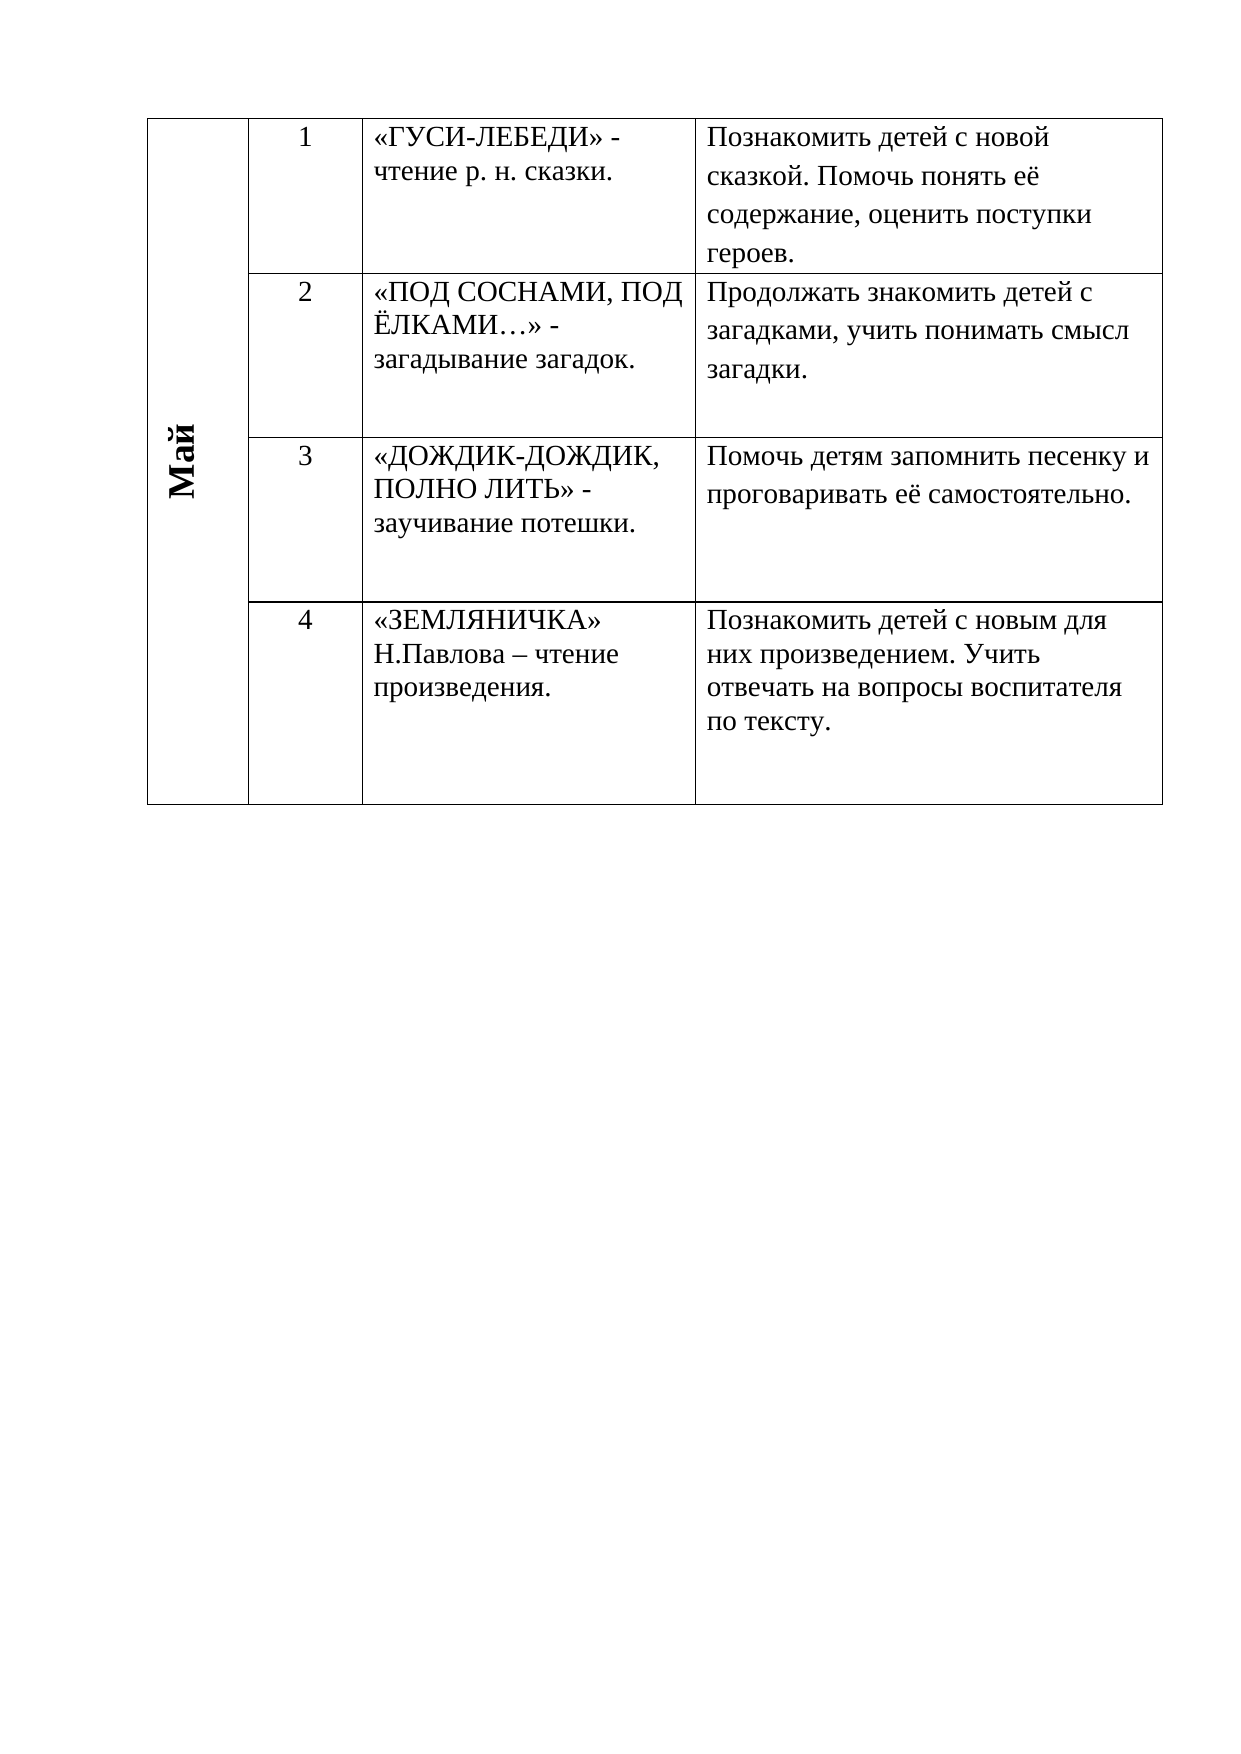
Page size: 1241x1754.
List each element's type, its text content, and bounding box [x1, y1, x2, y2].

table_cell 1 [249, 119, 362, 273]
table_cell Май [148, 119, 248, 804]
table_cell «ЗЕМЛЯНИЧКА» Н.Павлова – чтение произведения. [363, 603, 695, 804]
table_cell 3 [249, 438, 362, 601]
table_cell Продолжать знакомить детей с загадками, учить понимать смысл загадки. [696, 274, 1162, 437]
table_cell 2 [249, 274, 362, 437]
table_cell Познакомить детей с новым для них произведением. Учить отвечать на вопросы воспитателя по тексту. [696, 603, 1162, 804]
table_cell 4 [249, 603, 362, 804]
table_cell Познакомить детей с новой сказкой. Помочь понять её содержание, оценить поступки героев. [696, 119, 1162, 273]
table_cell «ДОЖДИК-ДОЖДИК, ПОЛНО ЛИТЬ» - заучивание потешки. [363, 438, 695, 601]
table_cell Помочь детям запомнить песенку и проговаривать её самостоятельно. [696, 438, 1162, 601]
table_cell «ПОД СОСНАМИ, ПОД ЁЛКАМИ…» - загадывание загадок. [363, 274, 695, 437]
table_cell «ГУСИ-ЛЕБЕДИ» - чтение р. н. сказки. [363, 119, 695, 273]
